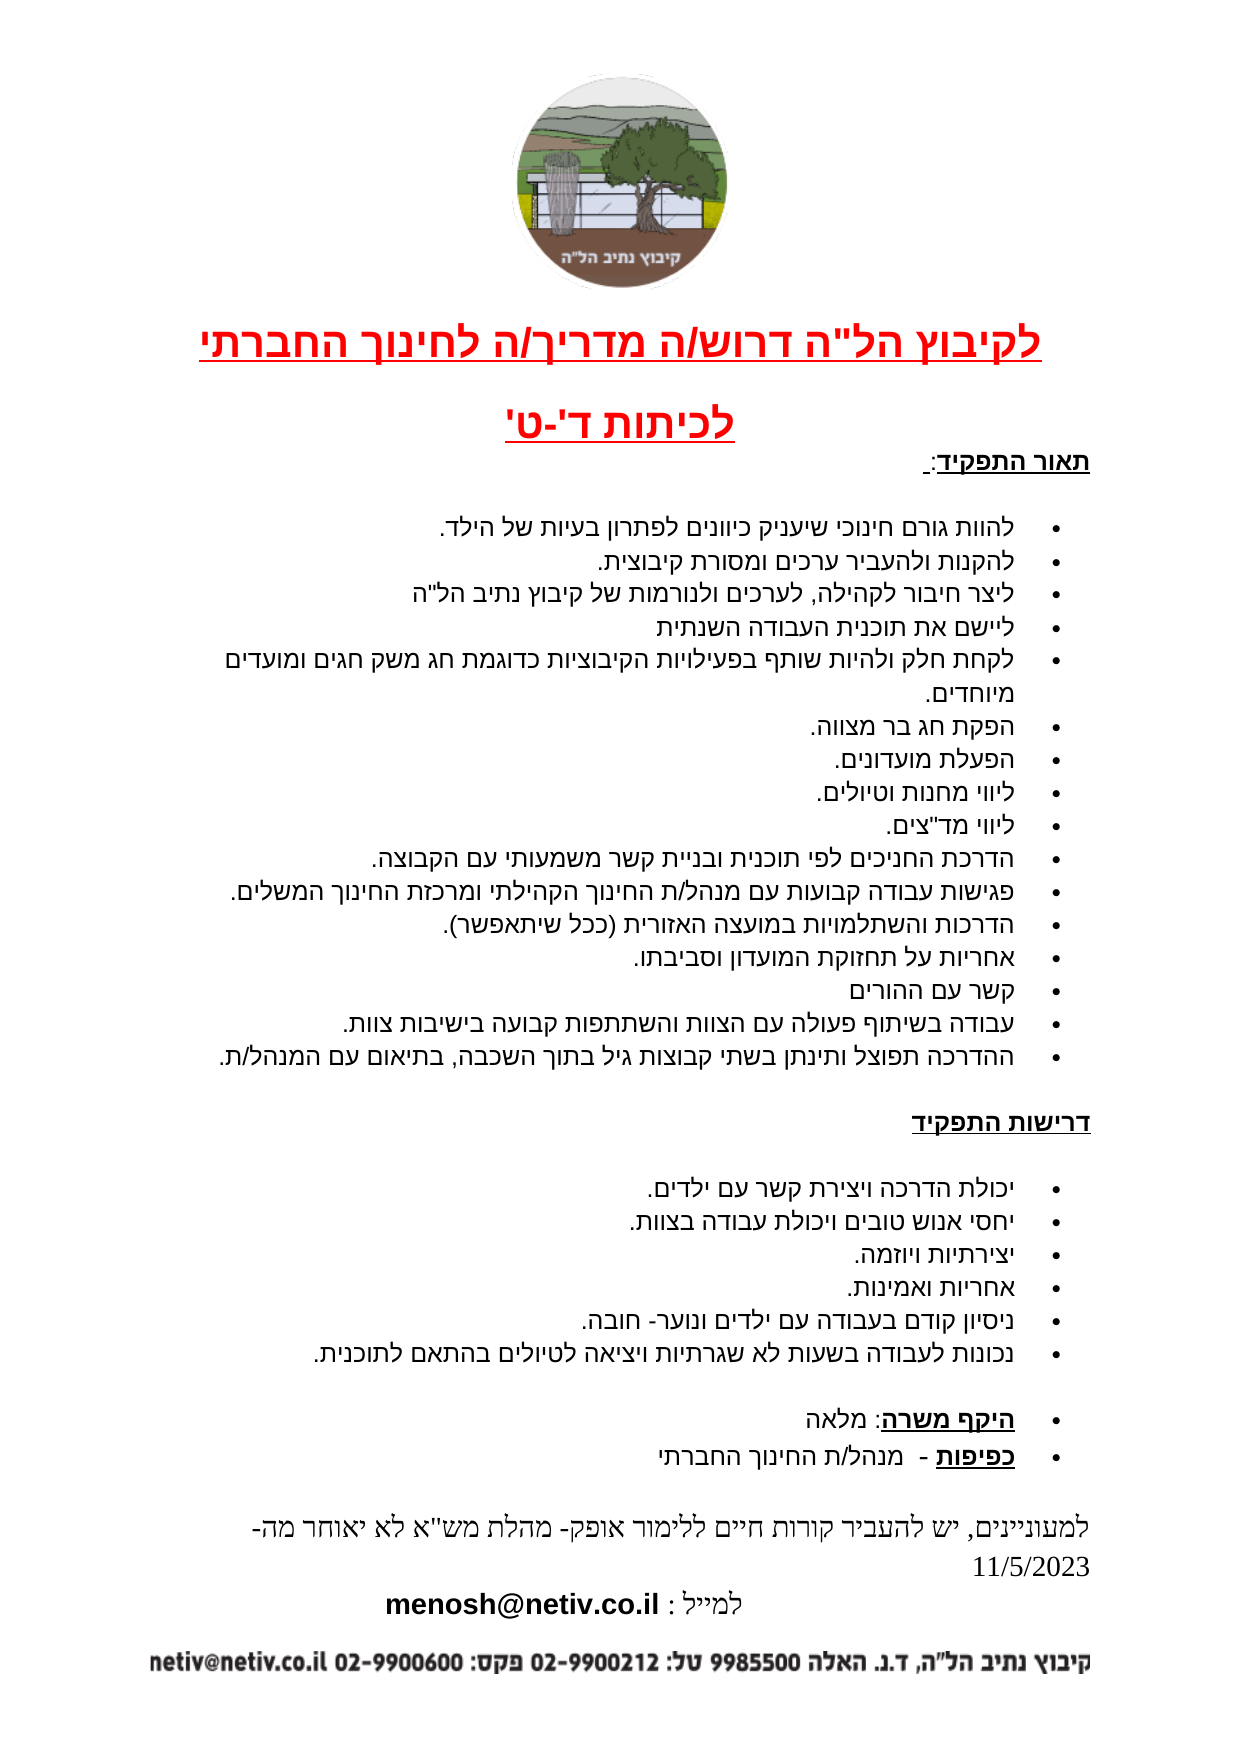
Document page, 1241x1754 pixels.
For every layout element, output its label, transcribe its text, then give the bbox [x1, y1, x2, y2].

list יכולת הדרכה ויצירת קשר עם ילדים. [150, 1174, 1053, 1203]
text דרישות התפקיד [150, 1108, 1090, 1137]
list הדרכת החניכים לפי תוכנית ובניית קשר משמעותי עם הקבוצה. [150, 844, 1053, 872]
list לקחת חלק ולהיות שותף בפעילויות הקיבוציות כדוגמת חג משק חגים ומועדים מיוחדים. [150, 646, 1053, 707]
list הדרכות והשתלמויות במועצה האזורית (ככל שיתאפשר). [150, 910, 1053, 938]
text למייל : menosh@netiv.co.il [150, 1587, 978, 1621]
list ההדרכה תפוצל ותינתן בשתי קבוצות גיל בתוך השכבה, בתיאום עם המנהל/ת. [150, 1042, 1053, 1071]
list הפעלת מועדונים. [150, 744, 1053, 773]
list פגישות עבודה קבועות עם מנהל/ת החינוך הקהילתי ומרכזת החינוך המשלים. [150, 877, 1053, 905]
list ליווי מד"צים. [150, 811, 1053, 839]
text לכיתות ד'-ט' [150, 399, 1090, 447]
list עבודה בשיתוף פעולה עם הצוות והשתתפות קבועה בישיבות צוות. [150, 1009, 1053, 1037]
text למעוניינים, יש להעביר קורות חיים ללימור אופק- מהלת מש"א לא יאוחר מה- 11/5/2023 [150, 1510, 1090, 1582]
text תאור התפקיד: [150, 447, 1090, 476]
list הפקת חג בר מצווה. [150, 712, 1053, 740]
list אחריות על תחזוקת המועדון וסביבתו. [150, 943, 1053, 971]
list להוות גורם חינוכי שיעניק כיוונים לפתרון בעיות של הילד. [150, 513, 1053, 542]
list יחסי אנוש טובים ויכולת עבודה בצוות. [150, 1207, 1053, 1236]
list ליישם את תוכנית העבודה השנתית [150, 612, 1053, 641]
list היקף משרה: מלאה [150, 1406, 1053, 1434]
list ניסיון קודם בעבודה עם ילדים ונוער- חובה. [150, 1306, 1053, 1335]
list להקנות ולהעביר ערכים ומסורת קיבוצית. [150, 546, 1053, 575]
list נכונות לעבודה בשעות לא שגרתיות ויציאה לטיולים בהתאם לתוכנית. [150, 1339, 1053, 1368]
list קשר עם ההורים [150, 976, 1053, 1004]
list יצירתיות ויוזמה. [150, 1240, 1053, 1269]
list כפיפות - מנהל/ת החינוך החברתי [150, 1438, 1053, 1472]
text לקיבוץ הל"ה דרוש/ה מדריך/ה לחינוך החברתי [150, 318, 1090, 366]
list אחריות ואמינות. [150, 1273, 1053, 1302]
list ליצר חיבור לקהילה, לערכים ולנורמות של קיבוץ נתיב הל"ה [150, 579, 1053, 608]
list ליווי מחנות וטיולים. [150, 778, 1053, 806]
